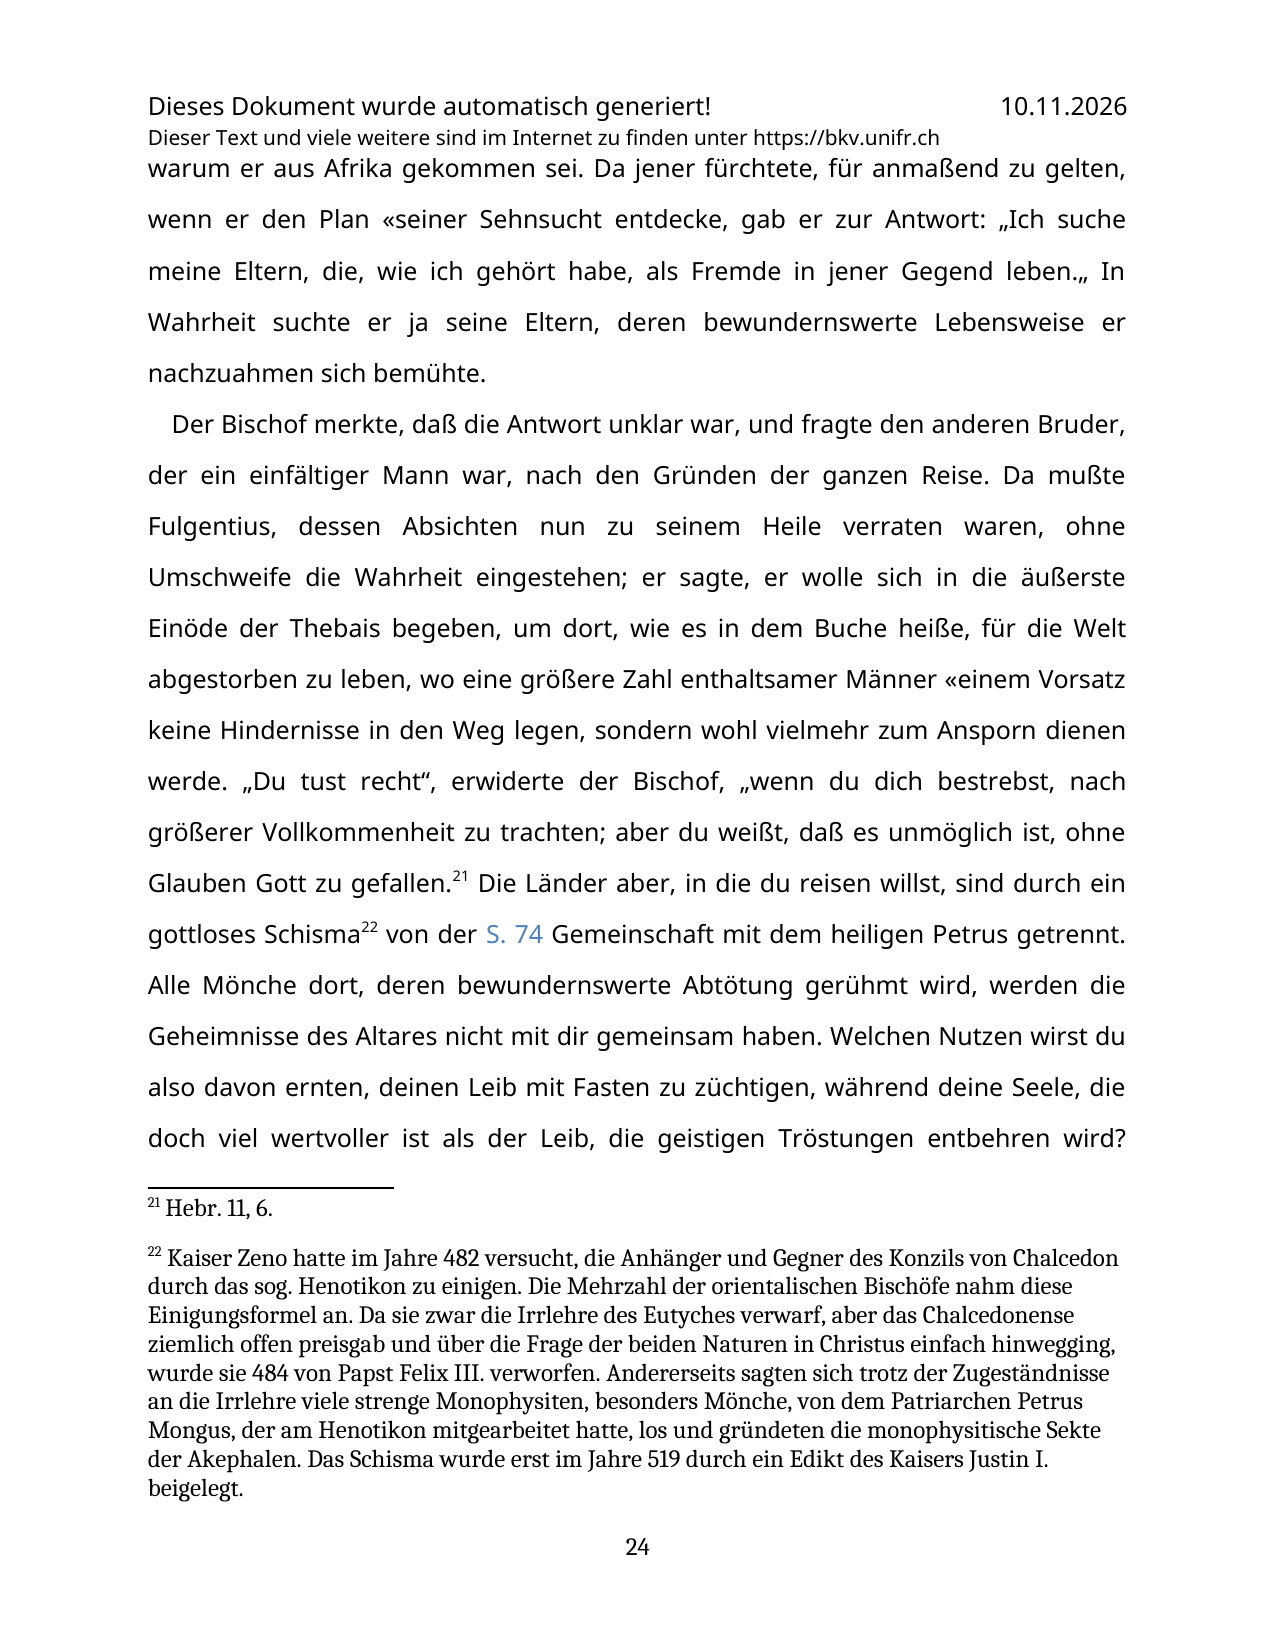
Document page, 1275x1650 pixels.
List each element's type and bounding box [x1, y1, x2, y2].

text [148, 151, 1127, 389]
text [148, 406, 1127, 1155]
